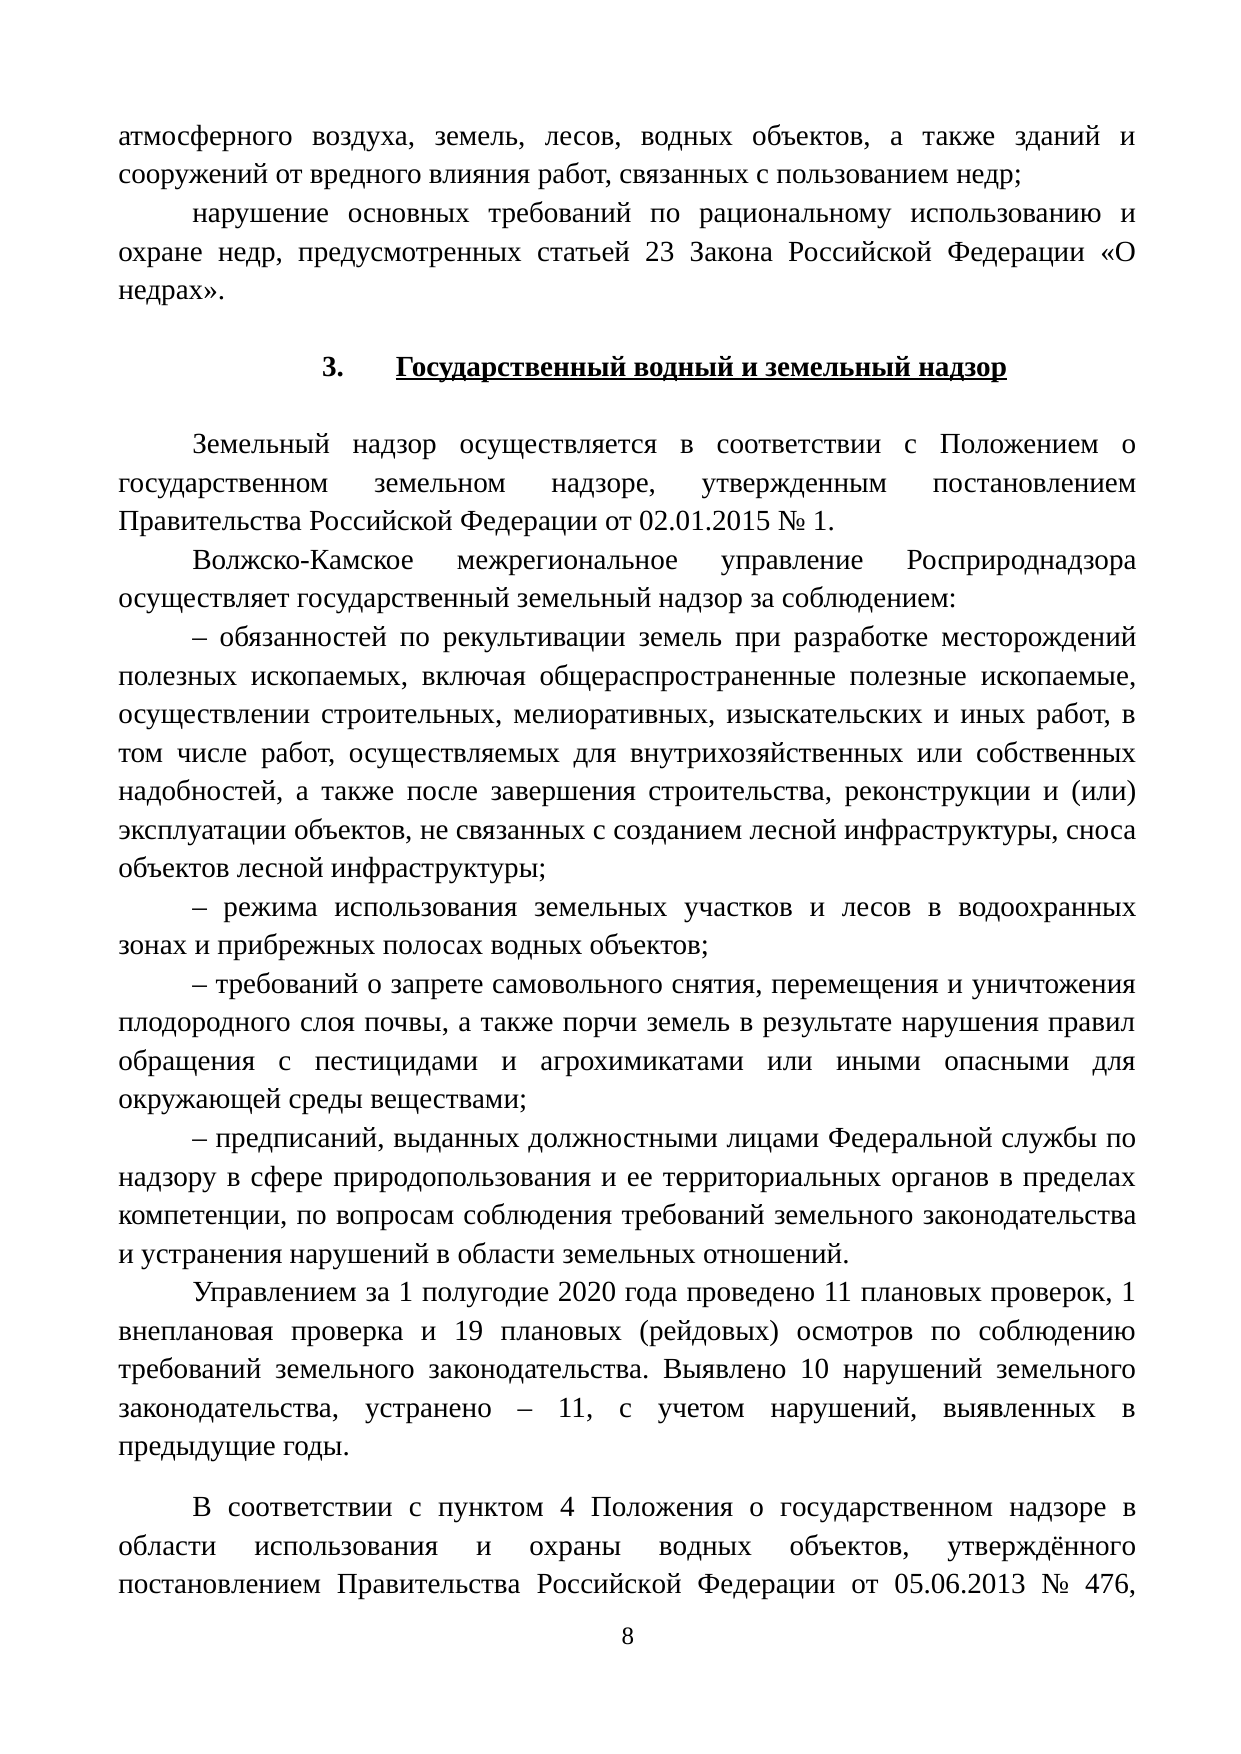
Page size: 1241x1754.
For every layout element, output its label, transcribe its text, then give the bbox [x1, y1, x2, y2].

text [118, 1489, 1137, 1600]
text Земельный надзор осуществляется в соответствии с Положением о государственном земельном надзоре, утвержденным постановлением Правительства Российской Федерации от 02.01.2015 № 1. [118, 426, 1137, 537]
text Управлением за 1 полугодие 2020 года проведено 11 плановых проверок, 1 внеплановая проверка и 19 плановых (рейдовых) осмотров по соблюдению требований земельного законодательства. Выявлено 10 нарушений земельного законодательства, устранено – 11, с учетом нарушений, выявленных в предыдущие годы. [118, 1274, 1137, 1462]
text – режима использования земельных участков и лесов в водоохранных зонах и прибрежных полосах водных объектов; [118, 889, 1137, 961]
text – требований о запрете самовольного снятия, перемещения и уничтожения плодородного слоя почвы, а также порчи земель в результате нарушения правил обращения с пестицидами и агрохимикатами или иными опасными для окружающей среды веществами; [118, 966, 1137, 1115]
text Волжско-Камское межрегиональное управление Росприроднадзора осуществляет государственный земельный надзор за соблюдением: [118, 542, 1137, 614]
text нарушение основных требований по рациональному использованию и охране недр, предусмотренных статьей 23 Закона Российской Федерации «О недрах». [118, 195, 1137, 306]
text – обязанностей по рекультивации земель при разработке месторождений полезных ископаемых, включая общераспространенные полезные ископаемые, осуществлении строительных, мелиоративных, изыскательских и иных работ, в том числе работ, осуществляемых для внутрихозяйственных или собственных надобностей, а также после завершения строительства, реконструкции и (или) эксплуатации объектов, не связанных с созданием лесной инфраструктуры, сноса объектов лесной инфраструктуры; [118, 619, 1137, 884]
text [118, 118, 1137, 190]
text – предписаний, выданных должностными лицами Федеральной службы по надзору в сфере природопользования и ее территориальных органов в пределах компетенции, по вопросам соблюдения требований земельного законодательства и устранения нарушений в области земельных отношений. [118, 1120, 1137, 1269]
list Государственный водный и земельный надзор [118, 349, 1137, 383]
